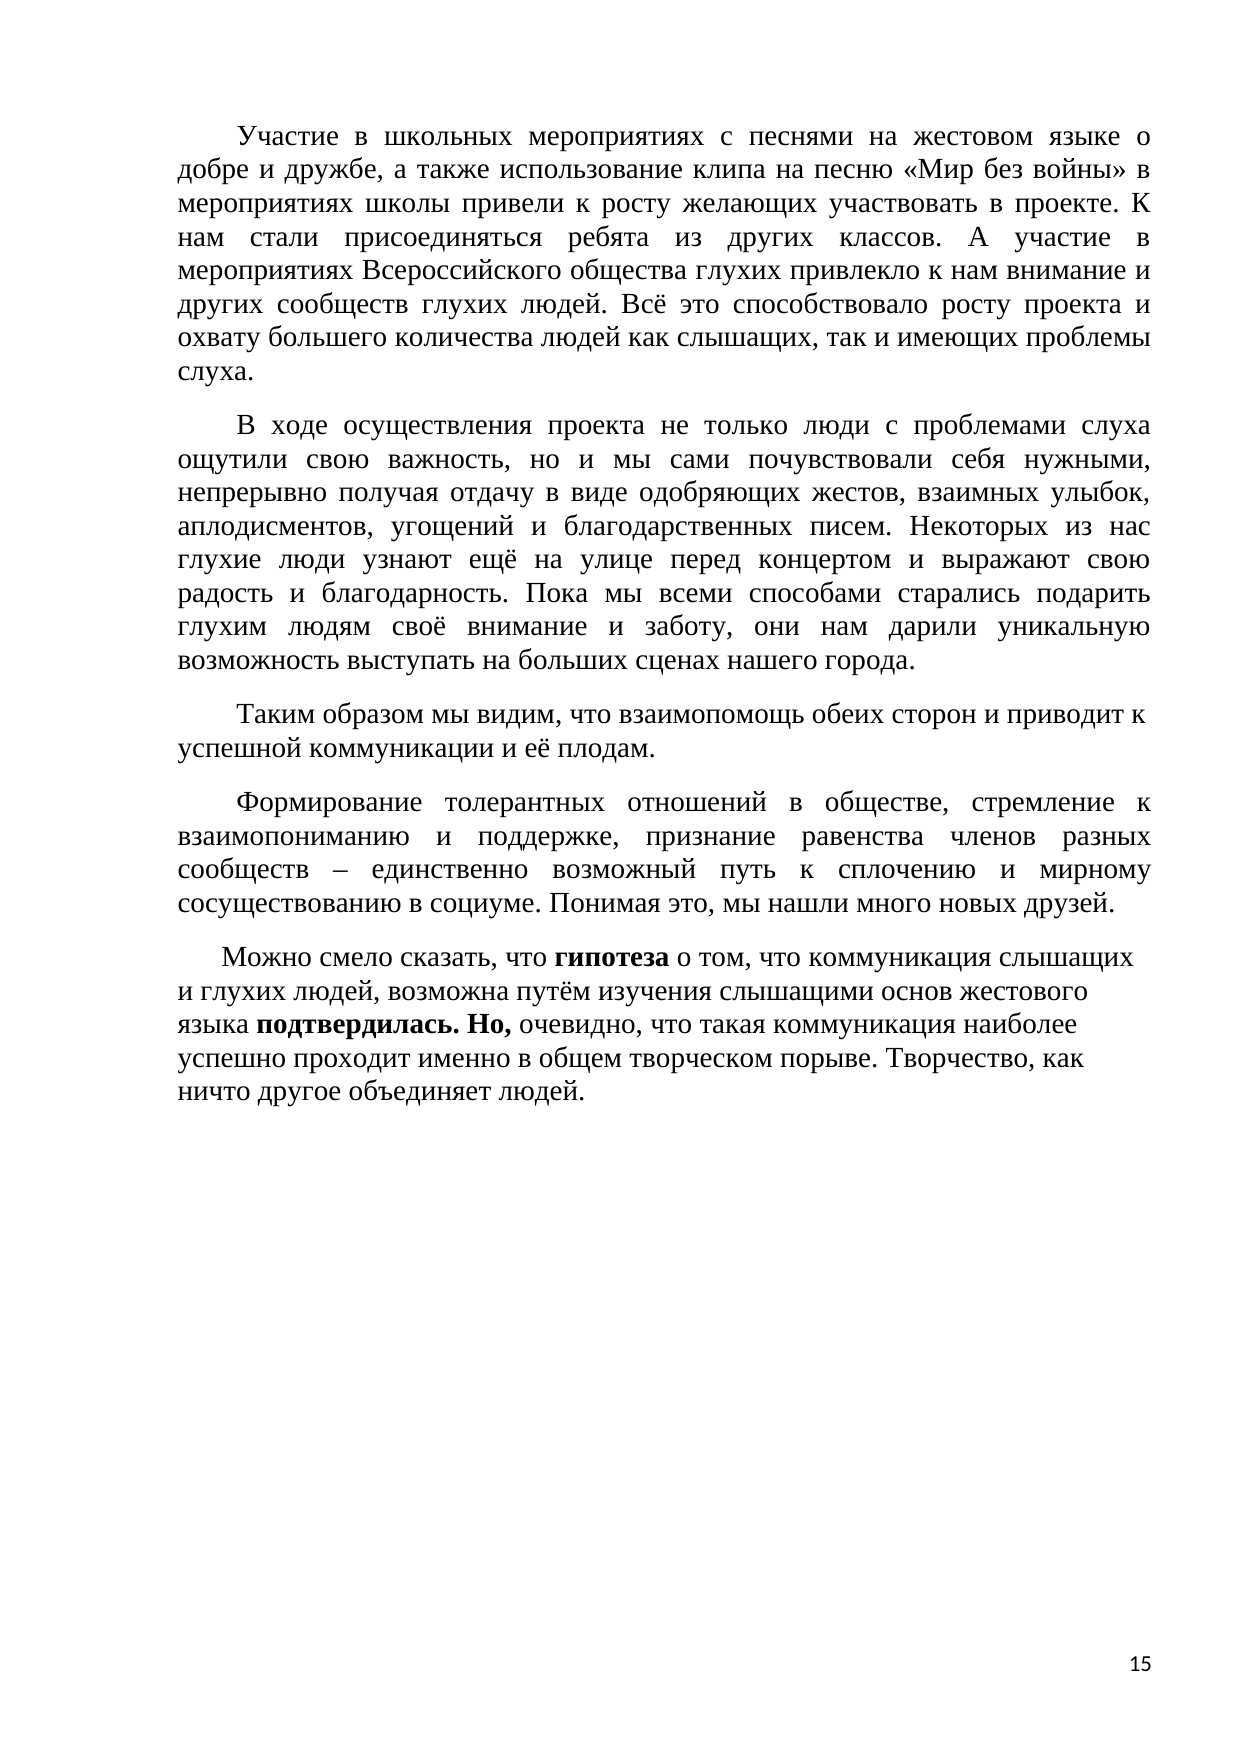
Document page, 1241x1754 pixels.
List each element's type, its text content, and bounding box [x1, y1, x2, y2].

text Можно смело сказать, что гипотеза о том, что коммуникация слышащих и глухих людей, возможна путём изучения слышащими основ жестового языка подтвердилась. Но, очевидно, что такая коммуникация наиболее успешно проходит именно в общем творческом порыве. Творчество, как ничто другое объединяет людей. [177, 939, 1152, 1107]
text Таким образом мы видим, что взаимопомощь обеих сторон и приводит к успешной коммуникации и её плодам. [177, 696, 1152, 763]
text Формирование толерантных отношений в обществе, стремление к взаимопониманию и поддержке, признание равенства членов разных сообществ – единственно возможный путь к сплочению и мирному сосуществованию в социуме. Понимая это, мы нашли много новых друзей. [177, 784, 1152, 918]
text Участие в школьных мероприятиях с песнями на жестовом языке о добре и дружбе, а также использование клипа на песню «Мир без войны» в мероприятиях школы привели к росту желающих участвовать в проекте. К нам стали присоединяться ребята из других классов. А участие в мероприятиях Всероссийского общества глухих привлекло к нам внимание и других сообществ глухих людей. Всё это способствовало росту проекта и охвату большего количества людей как слышащих, так и имеющих проблемы слуха. [177, 118, 1152, 386]
text В ходе осуществления проекта не только люди с проблемами слуха ощутили свою важность, но и мы сами почувствовали себя нужными, непрерывно получая отдачу в виде одобряющих жестов, взаимных улыбок, аплодисментов, угощений и благодарственных писем. Некоторых из нас глухие люди узнают ещё на улице перед концертом и выражают свою радость и благодарность. Пока мы всеми способами старались подарить глухим людям своё внимание и заботу, они нам дарили уникальную возможность выступать на больших сценах нашего города. [177, 407, 1152, 676]
